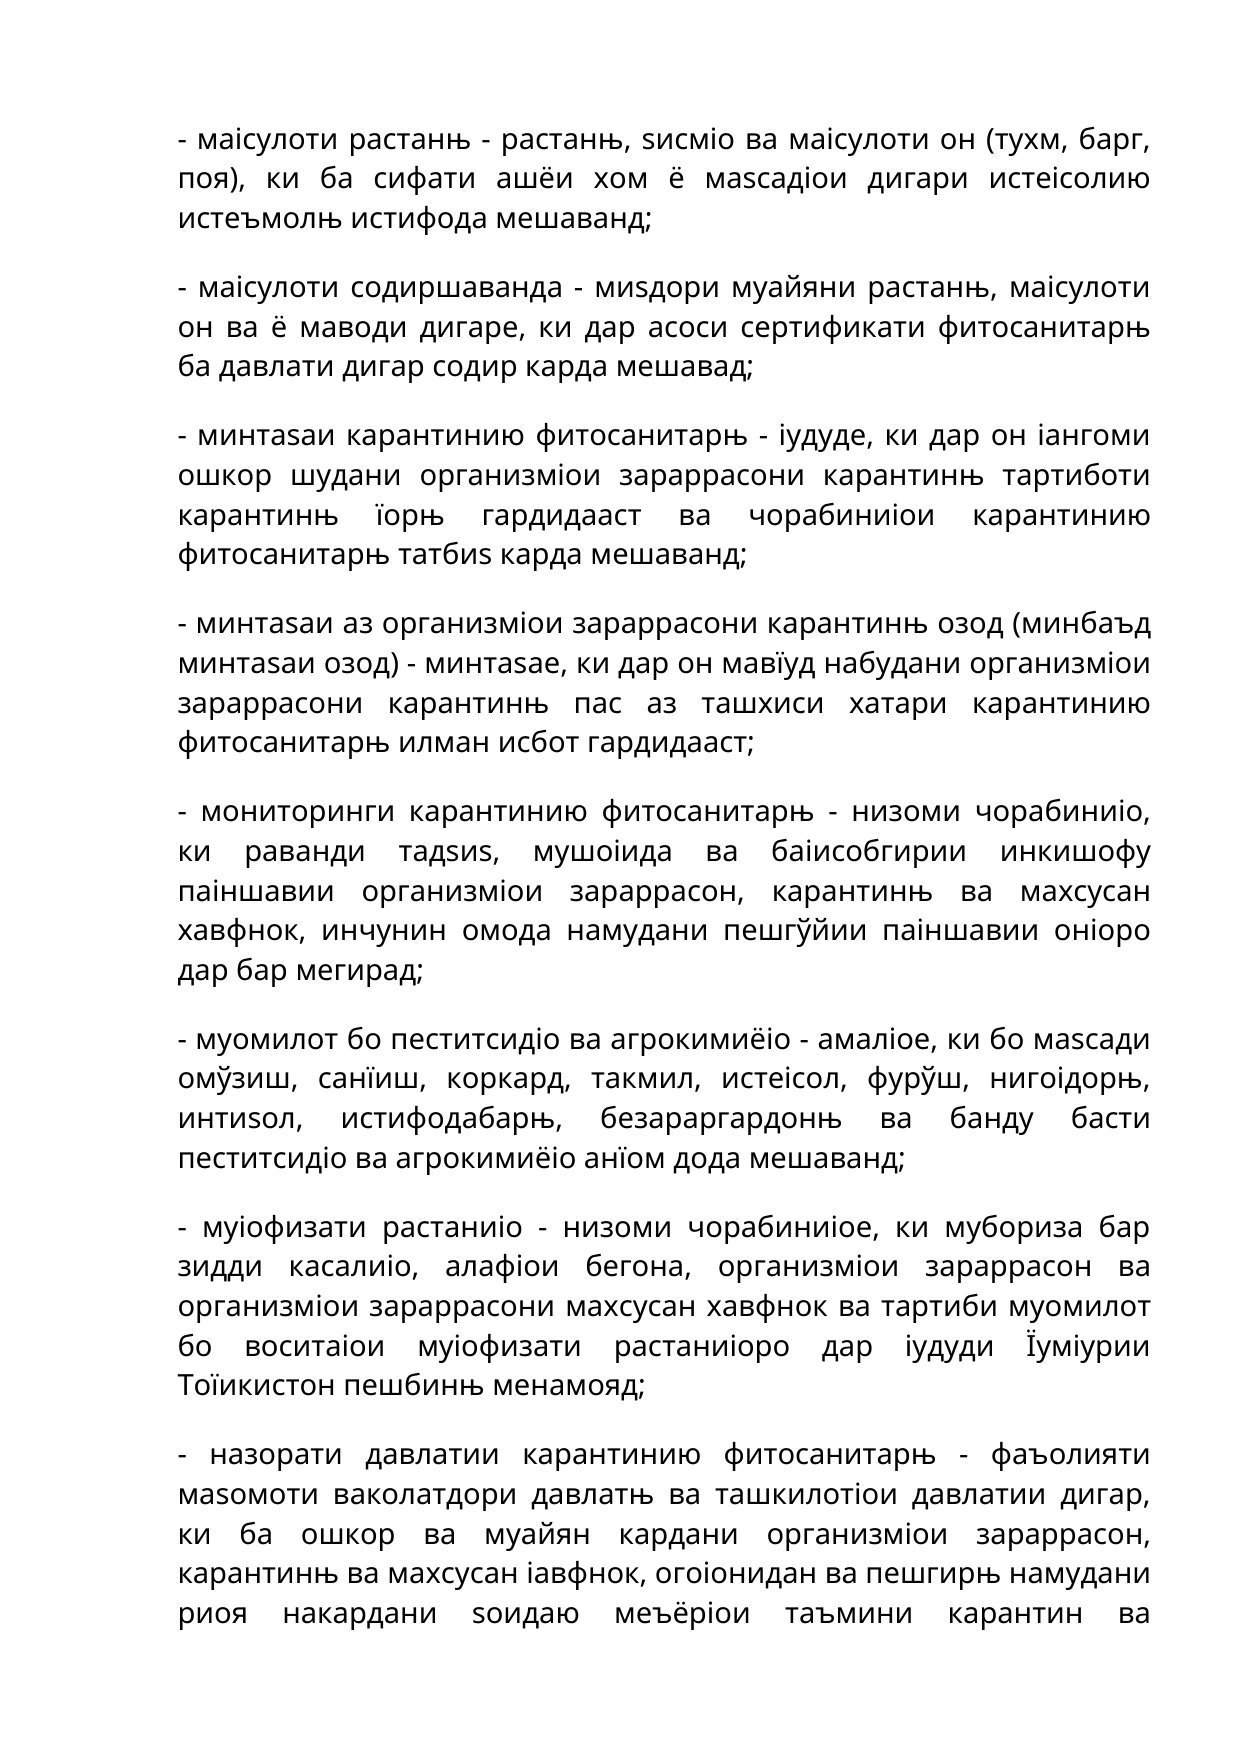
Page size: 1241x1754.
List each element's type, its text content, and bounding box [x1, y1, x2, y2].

text - мониторинги карантинию фитосанитарњ - низоми чорабиниіо, ки раванди тадѕиѕ, мушоіида ва баіисобгирии инкишофу паіншавии организміои зараррасон, карантинњ ва махсусан хавфнок, инчунин омода намудани пешгўйии паіншавии оніоро дар бар мегирад; [177, 790, 1152, 989]
text - муомилот бо пеститсидіо ва агрокимиёіо - амаліое, ки бо маѕсади омўзиш, санїиш, коркард, такмил, истеісол, фурўш, нигоідорњ, интиѕол, истифодабарњ, безараргардонњ ва банду басти пеститсидіо ва агрокимиёіо анїом дода мешаванд; [177, 1018, 1152, 1177]
text - минтаѕаи аз организміои зараррасони карантинњ озод (минбаъд минтаѕаи озод) - минтаѕае, ки дар он мавїуд набудани организміои зараррасони карантинњ пас аз ташхиси хатари карантинию фитосанитарњ илман исбот гардидааст; [177, 602, 1152, 761]
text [177, 1433, 1152, 1632]
text - маісулоти содиршаванда - миѕдори муайяни растанњ, маісулоти он ва ё маводи дигаре, ки дар асоси сертификати фитосанитарњ ба давлати дигар содир карда мешавад; [177, 266, 1152, 385]
text - минтаѕаи карантинию фитосанитарњ - іудуде, ки дар он іангоми ошкор шудани организміои зараррасони карантинњ тартиботи карантинњ їорњ гардидааст ва чорабиниіои карантинию фитосанитарњ татбиѕ карда мешаванд; [177, 414, 1152, 573]
text - маісулоти растанњ - растанњ, ѕисміо ва маісулоти он (тухм, барг, поя), ки ба сифати ашёи хом ё маѕсадіои дигари истеісолию истеъмолњ истифода мешаванд; [177, 118, 1152, 237]
text - муіофизати растаниіо - низоми чорабиниіое, ки мубориза бар зидди касалиіо, алафіои бегона, организміои зараррасон ва организміои зараррасони махсусан хавфнок ва тартиби муомилот бо воситаіои муіофизати растаниіоро дар іудуди Їуміурии Тоїикистон пешбинњ менамояд; [177, 1206, 1152, 1404]
